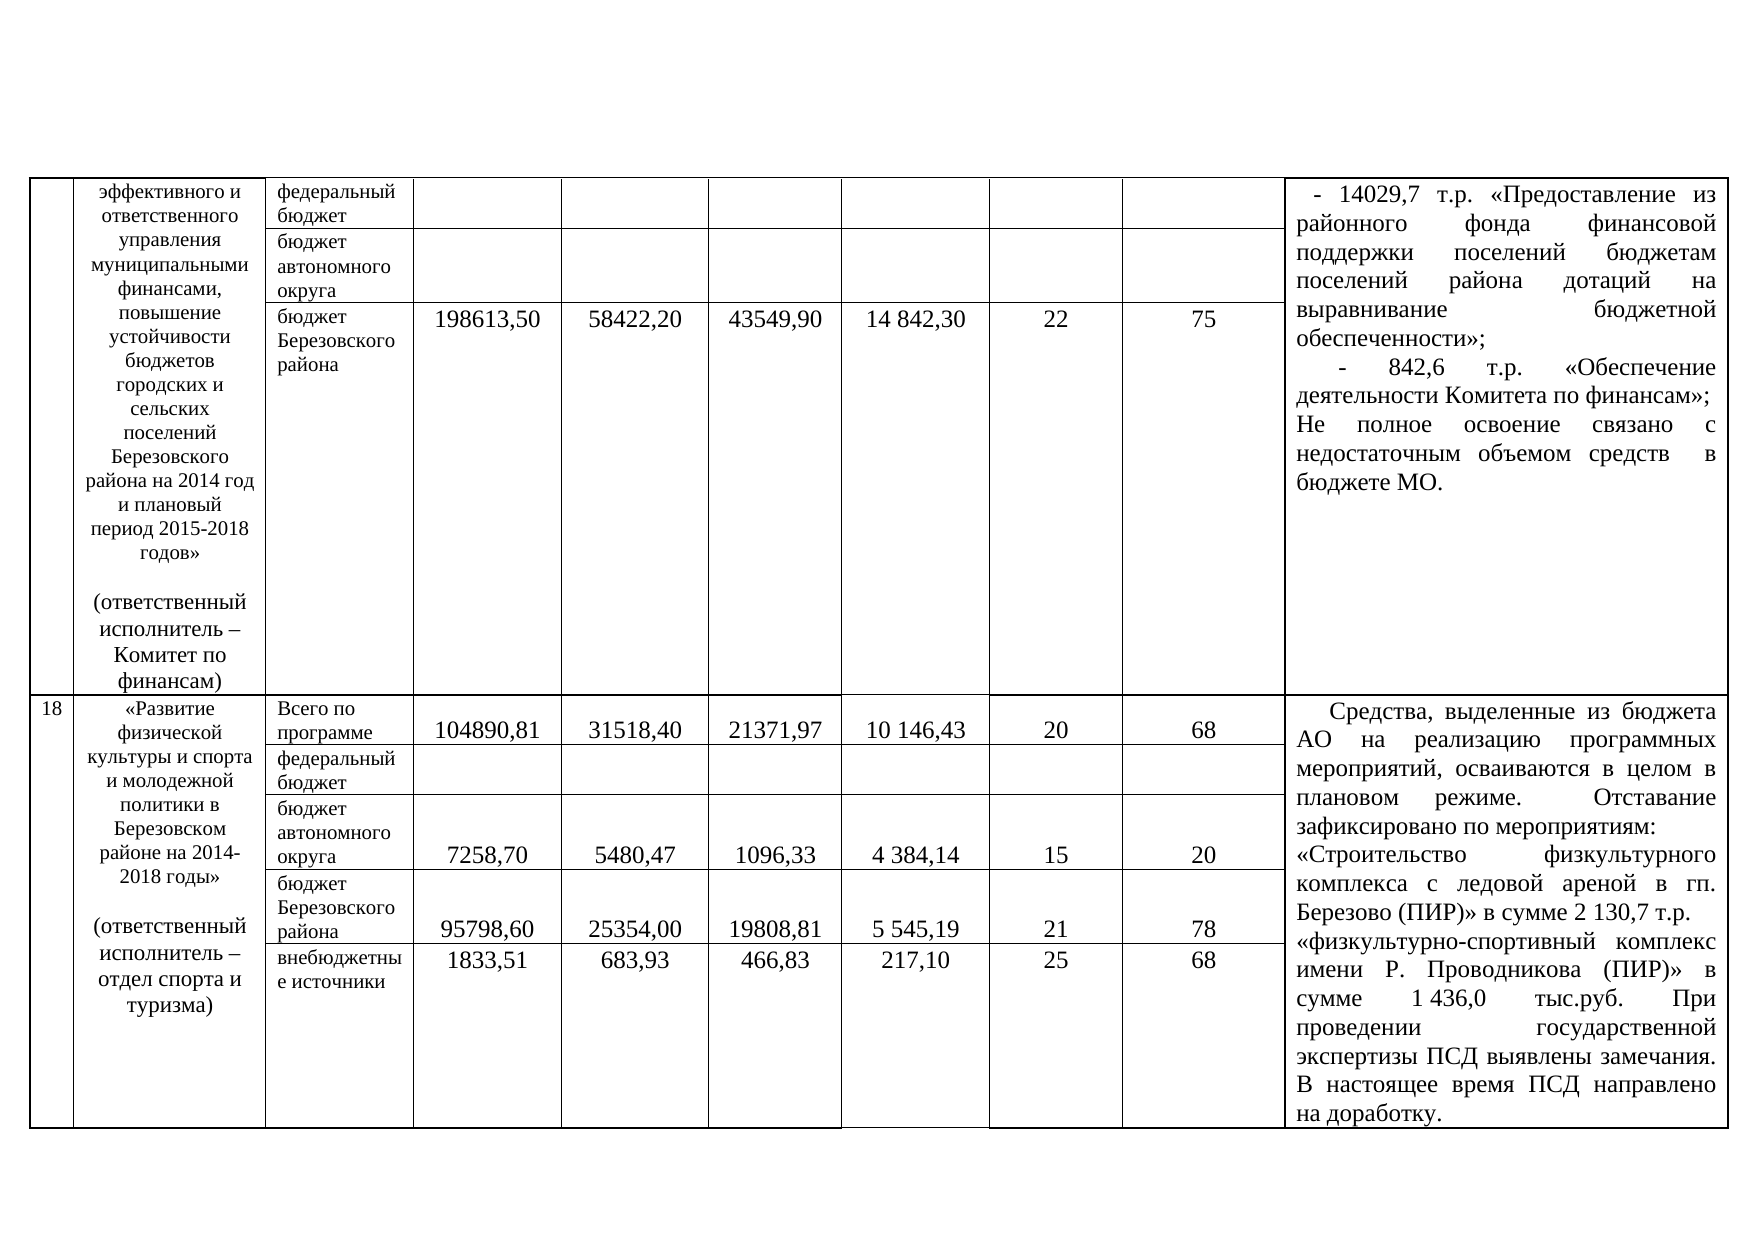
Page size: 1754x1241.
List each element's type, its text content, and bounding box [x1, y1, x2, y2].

table_cell бюджет автономного округа [266, 795, 413, 868]
table_cell [709, 745, 841, 794]
table_cell 466,83 [709, 944, 841, 1127]
table_cell [414, 745, 561, 794]
table_cell 7258,70 [414, 795, 561, 868]
table_cell 95798,60 [414, 870, 561, 943]
table_cell 31518,40 [562, 696, 708, 744]
table_cell 15 [990, 795, 1122, 868]
table_cell 19808,81 [709, 870, 841, 943]
table_cell [561, 178, 709, 227]
table_cell 21 [990, 870, 1122, 943]
table_cell [842, 178, 989, 227]
table_cell 17 [31, 179, 73, 694]
table_cell бюджет автономного округа [266, 229, 413, 302]
table_cell бюджет Березовского района [266, 303, 413, 694]
table_cell 68 [1123, 696, 1284, 744]
table_cell федеральный бюджет [266, 178, 413, 227]
table_cell [709, 229, 841, 302]
table_cell Всего по программе [266, 696, 413, 744]
table_cell 43549,90 [709, 303, 841, 694]
table_cell [709, 178, 842, 227]
table_cell [414, 229, 561, 302]
table_cell [990, 745, 1122, 794]
table_cell 78 [1123, 870, 1284, 943]
table_cell 5 545,19 [842, 870, 989, 943]
table_cell [989, 178, 1122, 227]
table_cell 104890,81 [414, 696, 561, 744]
table_cell 25354,00 [562, 870, 708, 943]
table_cell 75 [1123, 303, 1284, 694]
table_cell 58422,20 [562, 303, 708, 694]
table_cell [1123, 745, 1284, 794]
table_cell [1286, 179, 1727, 694]
table_cell федеральный бюджет [266, 745, 413, 794]
table_cell Средства, выделенные из бюджета АО на реализацию программных мероприятий, осваиваются в целом в плановом режиме. Отставание зафиксировано по мероприятиям: «Строительство физкультурного комплекса с ледовой ареной в гп. Березово (ПИР)» в сумме 2 130,7 т.р. «физкультурно-спортивный комплекс имени Р. Проводникова (ПИР)» в сумме 1 436,0 тыс.руб. При проведении государственной экспертизы ПСД выявлены замечания. В настоящее время ПСД направлено на доработку. Не освоение средств, в части бюджета МО, запланированных реализации в 1 квартале 2015 года составило 5 545,2 т.р. Причина не освоения - недостаточность бюджетных средств МО. Причиной не полного освоения внебюджетных средств в размере 217,1 т.р. связано с ошибкой ответственного исполнителя муниципальной при планировании внебюджетных поступлений. Средства освоены в объеме фактических поступлений. [1286, 696, 1727, 1127]
table_cell [562, 745, 708, 794]
table_cell 25 [990, 944, 1122, 1127]
table_cell 683,93 [562, 944, 708, 1127]
table_cell 4 384,14 [842, 795, 989, 868]
table_cell 5480,47 [562, 795, 708, 868]
table_cell [562, 229, 708, 302]
table_cell [990, 229, 1122, 302]
table_cell [1122, 178, 1284, 227]
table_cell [266, 944, 413, 1127]
table_cell 18 [31, 696, 73, 1127]
table_cell [842, 745, 989, 794]
table_cell 14 842,30 [842, 303, 989, 694]
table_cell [74, 179, 265, 694]
table_cell 10 146,43 [842, 695, 989, 744]
table_cell 1833,51 [414, 944, 561, 1127]
table_cell 1096,33 [709, 795, 841, 868]
table_cell 20 [990, 696, 1122, 744]
table_cell [1123, 229, 1284, 302]
table_cell [842, 229, 989, 302]
table_cell [413, 178, 561, 227]
table_cell 68 [1123, 944, 1284, 1127]
table_cell 21371,97 [709, 696, 841, 744]
table_cell 22 [990, 303, 1122, 694]
table_cell «Развитие физической культуры и спорта и молодежной политики в Березовском районе на 2014-2018 годы» (ответственный исполнитель – отдел спорта и туризма) [74, 696, 265, 1127]
table_cell 217,10 [842, 944, 989, 1127]
table_cell бюджет Березовского района [266, 870, 413, 943]
table_cell 20 [1123, 795, 1284, 868]
table_cell 198613,50 [414, 303, 561, 694]
